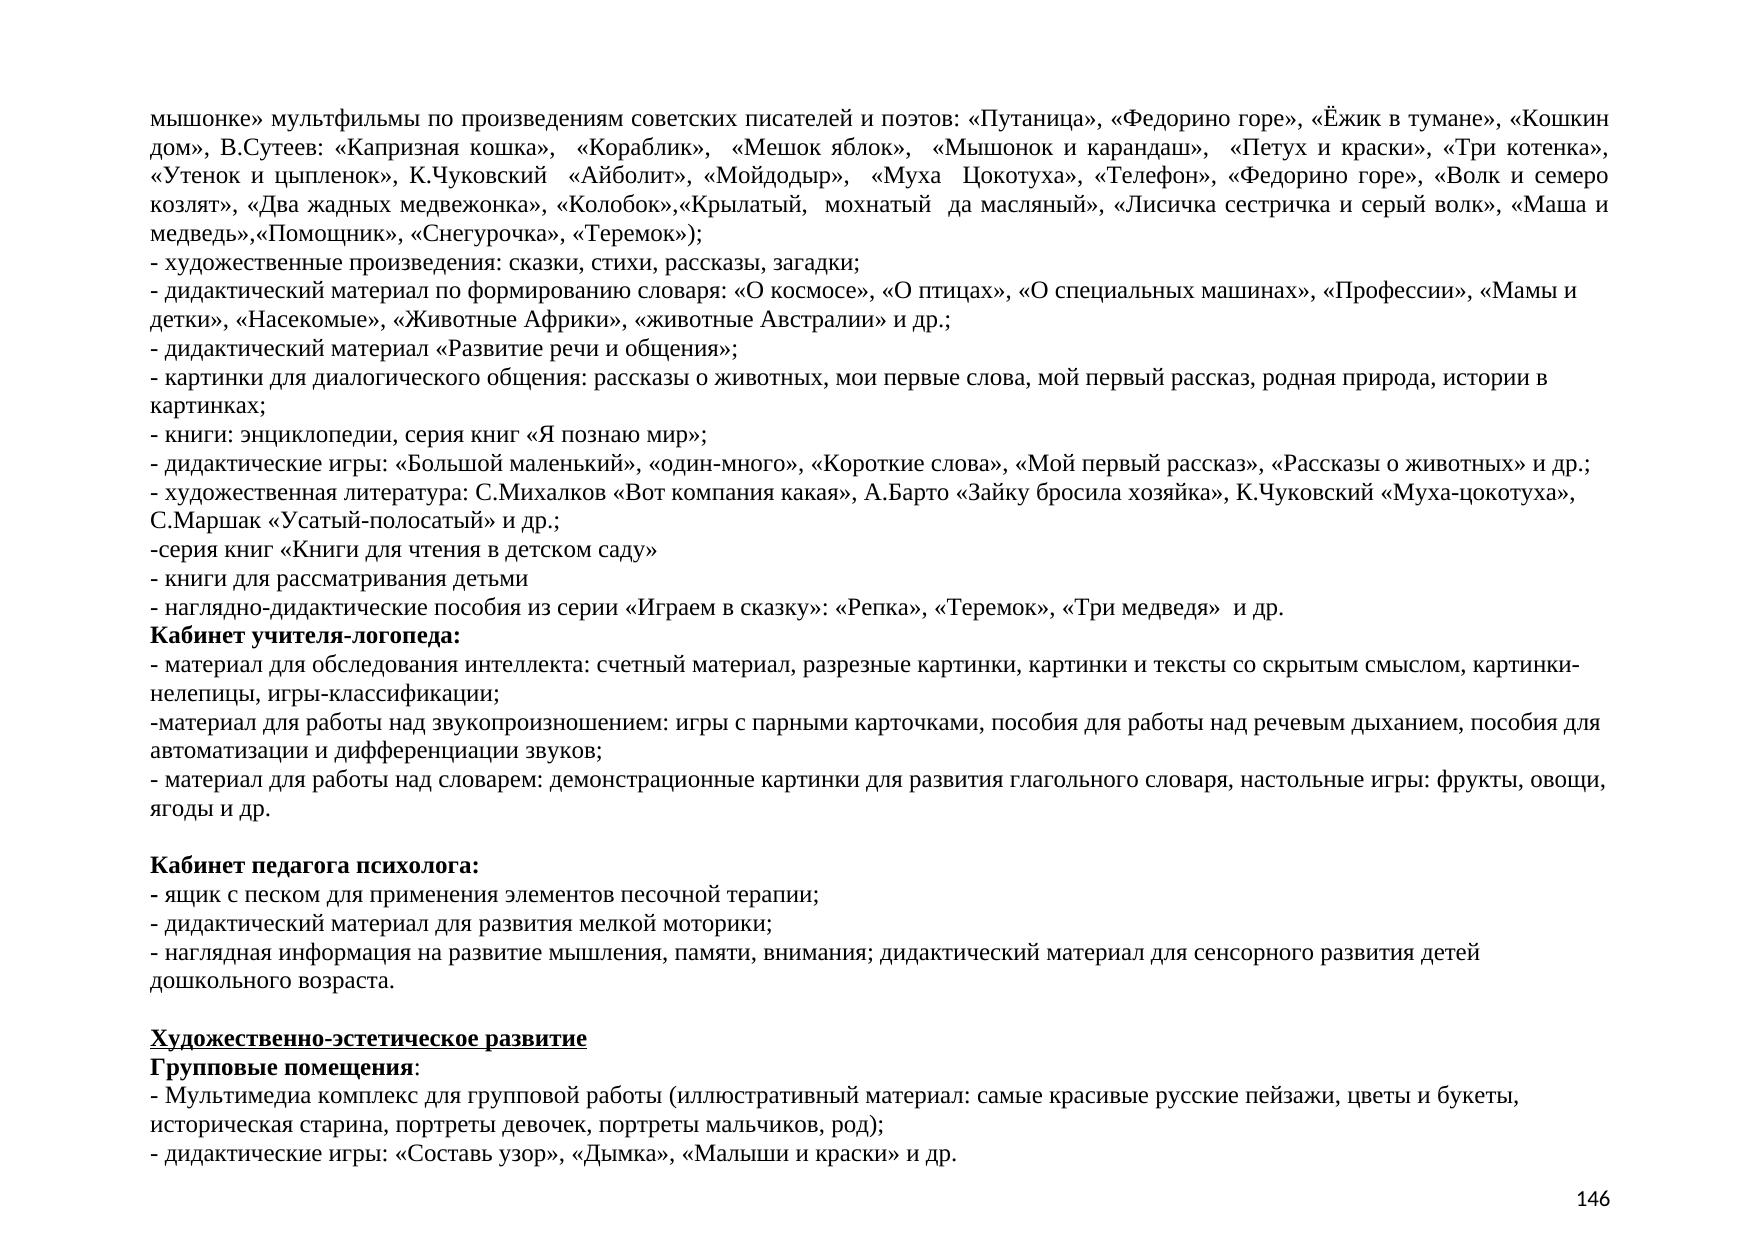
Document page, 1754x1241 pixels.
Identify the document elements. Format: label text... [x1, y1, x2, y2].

text - дидактические игры: «Большой маленький», «один-много», «Короткие слова», «Мой первый рассказ», «Рассказы о животных» и др.; [150, 448, 1610, 477]
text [150, 103, 1610, 247]
text - наглядная информация на развитие мышления, памяти, внимания; дидактический материал для сенсорного развития детей дошкольного возраста. [150, 937, 1610, 994]
text - дидактический материал «Развитие речи и общения»; [150, 333, 1610, 362]
text Кабинет учителя-логопеда: [150, 620, 1610, 649]
text - картинки для диалогического общения: рассказы о животных, мои первые слова, мой первый рассказ, родная природа, истории в картинках; [150, 362, 1610, 419]
text - книги: энциклопедии, серия книг «Я познаю мир»; [150, 419, 1610, 448]
text - ящик с песком для применения элементов песочной терапии; [150, 879, 1610, 908]
text - материал для работы над словарем: демонстрационные картинки для развития глагольного словаря, настольные игры: фрукты, овощи, ягоды и др. [150, 764, 1610, 822]
text - дидактический материал по формированию словаря: «О космосе», «О птицах», «О специальных машинах», «Профессии», «Мамы и детки», «Насекомые», «Животные Африки», «животные Австралии» и др.; [150, 275, 1610, 333]
text - художественная литература: С.Михалков «Вот компания какая», А.Барто «Зайку бросила хозяйка», К.Чуковский «Муха-цокотуха», С.Маршак «Усатый-полосатый» и др.; [150, 477, 1610, 534]
text - дидактические игры: «Составь узор», «Дымка», «Малыши и краски» и др. [150, 1138, 1610, 1167]
text - наглядно-дидактические пособия из серии «Играем в сказку»: «Репка», «Теремок», «Три медведя» и др. [150, 592, 1610, 620]
text - дидактический материал для развития мелкой моторики; [150, 908, 1610, 937]
text - материал для обследования интеллекта: счетный материал, разрезные картинки, картинки и тексты со скрытым смыслом, картинки-нелепицы, игры-классификации; [150, 649, 1610, 707]
text - Мультимедиа комплекс для групповой работы (иллюстративный материал: самые красивые русские пейзажи, цветы и букеты, историческая старина, портреты девочек, портреты мальчиков, род); [150, 1080, 1610, 1138]
text -материал для работы над звукопроизношением: игры с парными карточками, пособия для работы над речевым дыханием, пособия для автоматизации и дифференциации звуков; [150, 707, 1610, 764]
text -серия книг «Книги для чтения в детском саду» [150, 534, 1610, 563]
text Художественно-эстетическое развитие [150, 1023, 1610, 1052]
text Групповые помещения: [150, 1052, 1610, 1080]
text Кабинет педагога психолога: [150, 850, 1610, 879]
text - книги для рассматривания детьми [150, 563, 1610, 592]
text - художественные произведения: сказки, стихи, рассказы, загадки; [150, 247, 1610, 275]
